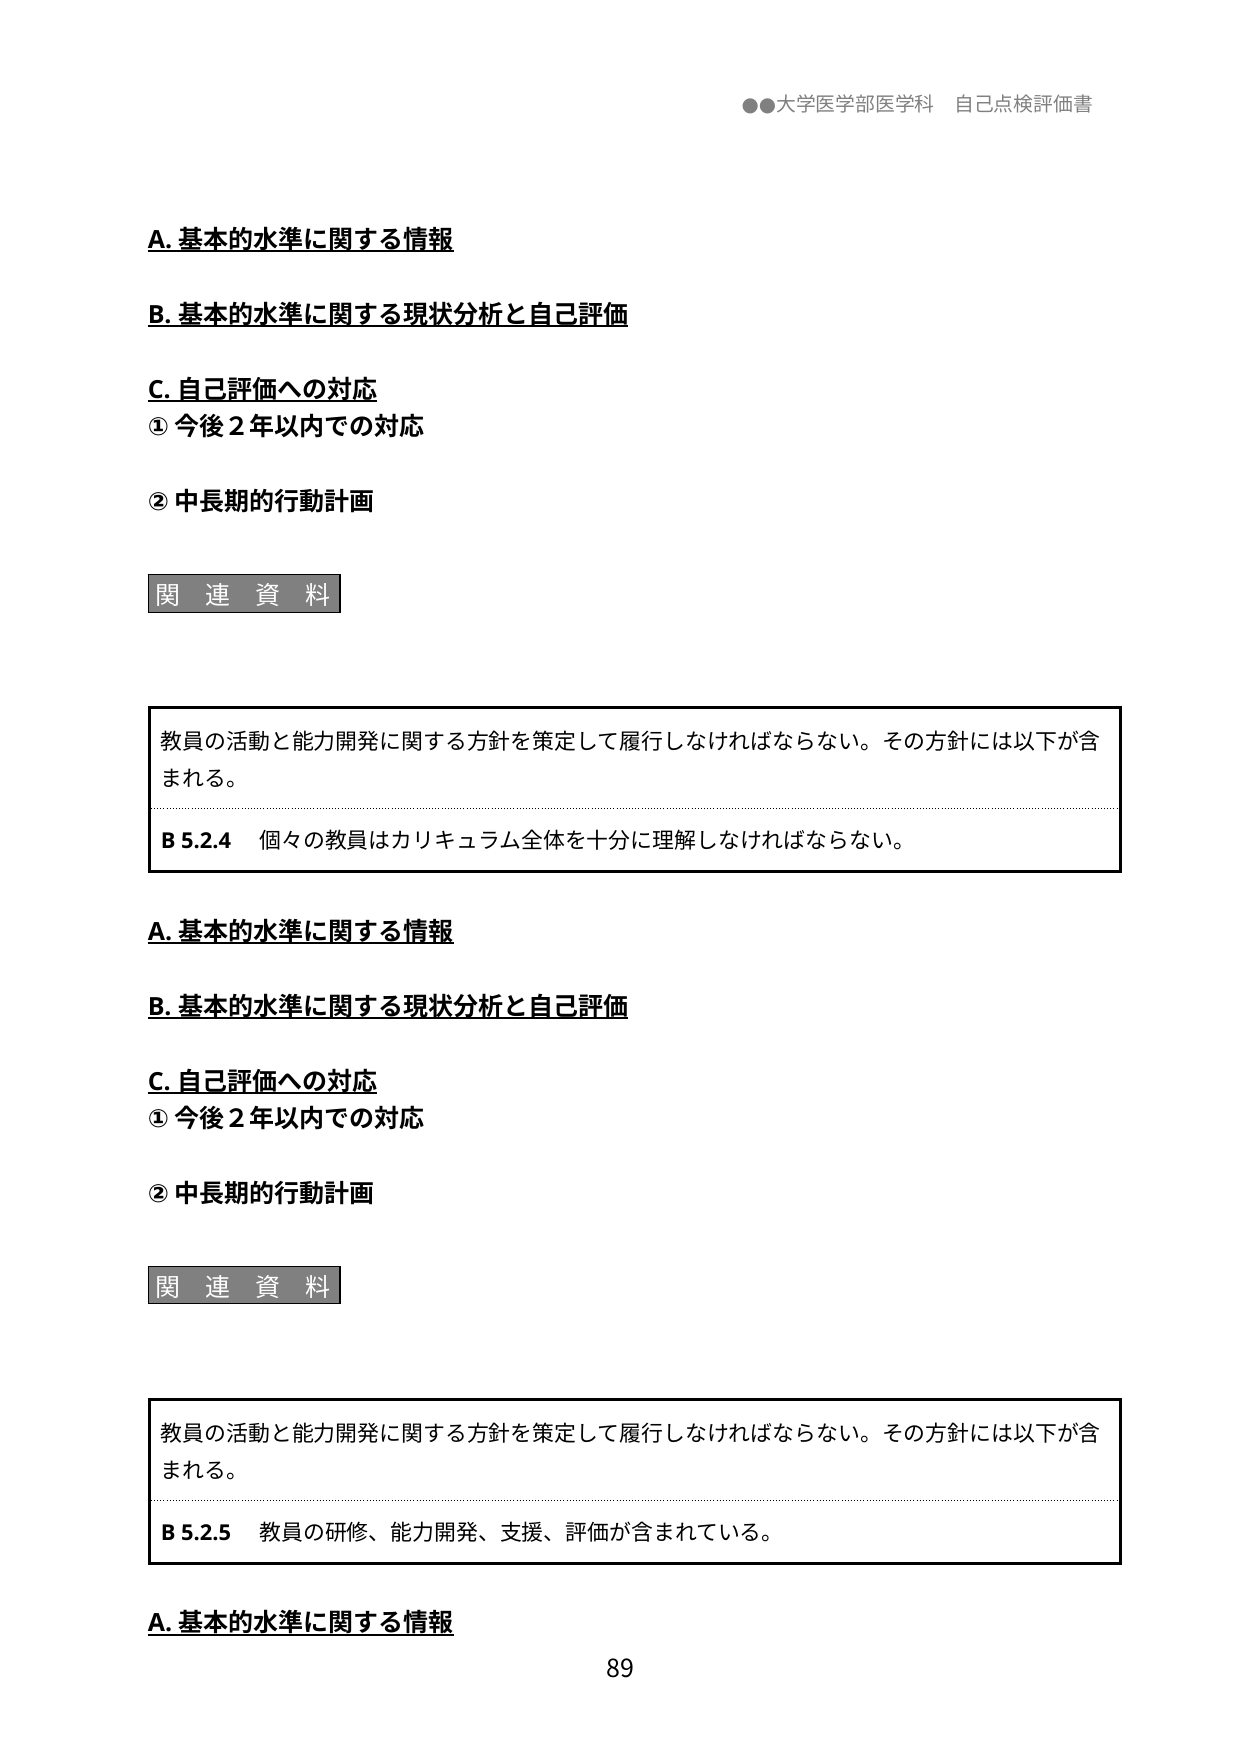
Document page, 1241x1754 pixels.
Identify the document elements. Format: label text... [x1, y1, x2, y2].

table_header 教員の活動と能力開発に関する方針を策定して履行しなければならない。その方針には以下が含まれる。 [151, 1401, 1119, 1499]
text 関 連 資 料/ [148, 556, 1092, 631]
text ②中長期的行動計画 [148, 1173, 1093, 1210]
text A. 基本的水準に関する情報 [148, 218, 1092, 256]
text ①今後２年以内での対応 [148, 1098, 1093, 1135]
text ②中長期的行動計画 [148, 481, 1093, 518]
text C. 自己評価への対応 [148, 1060, 1092, 1098]
text A. 基本的水準に関する情報 [148, 910, 1092, 948]
text C. 自己評価への対応 [148, 368, 1092, 406]
text A. 基本的水準に関する情報 [148, 1602, 1092, 1640]
table_cell B 5.2.4 個々の教員はカリキュラム全体を十分に理解しなければならない。 [151, 808, 1119, 870]
table_header 教員の活動と能力開発に関する方針を策定して履行しなければならない。その方針には以下が含まれる。 [151, 709, 1119, 808]
text ①今後２年以内での対応 [148, 406, 1093, 443]
table_cell B 5.2.5 教員の研修、能力開発、支援、評価が含まれている。 [151, 1500, 1119, 1562]
text 関 連 資 料/ [148, 1248, 1092, 1323]
text B. 基本的水準に関する現状分析と自己評価 [148, 293, 1092, 331]
text B. 基本的水準に関する現状分析と自己評価 [148, 985, 1092, 1023]
